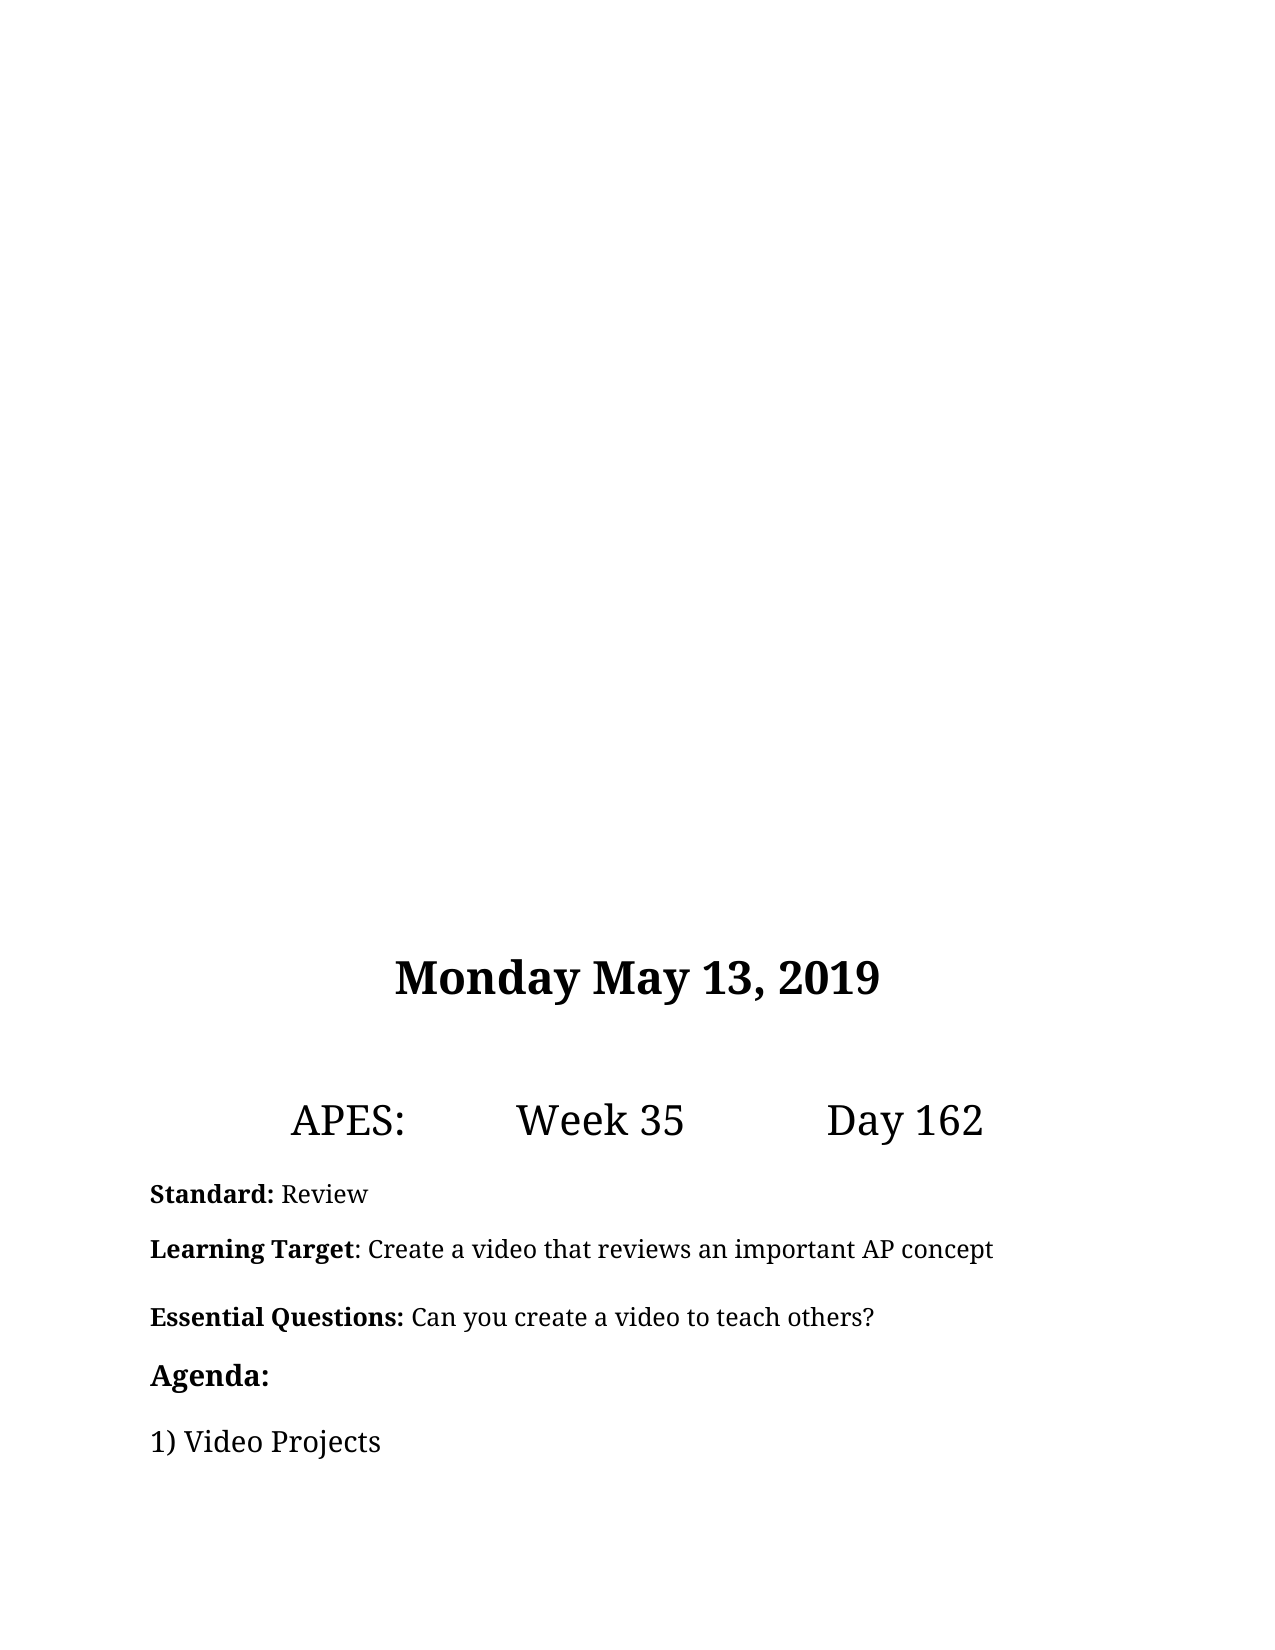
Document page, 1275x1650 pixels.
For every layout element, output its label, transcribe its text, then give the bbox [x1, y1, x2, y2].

text Essential Questions: Can you create a video to teach others? [150, 1300, 1125, 1334]
text Agenda: [150, 1355, 1125, 1394]
text APES: Week 35 Day 162 [150, 1091, 1125, 1148]
text Monday May 13, 2019 [150, 945, 1125, 1008]
text 1) Video Projects [150, 1421, 1125, 1461]
text Learning Target: Create a video that reviews an important AP concept [150, 1232, 1125, 1266]
text Standard: Review [150, 1177, 1125, 1211]
